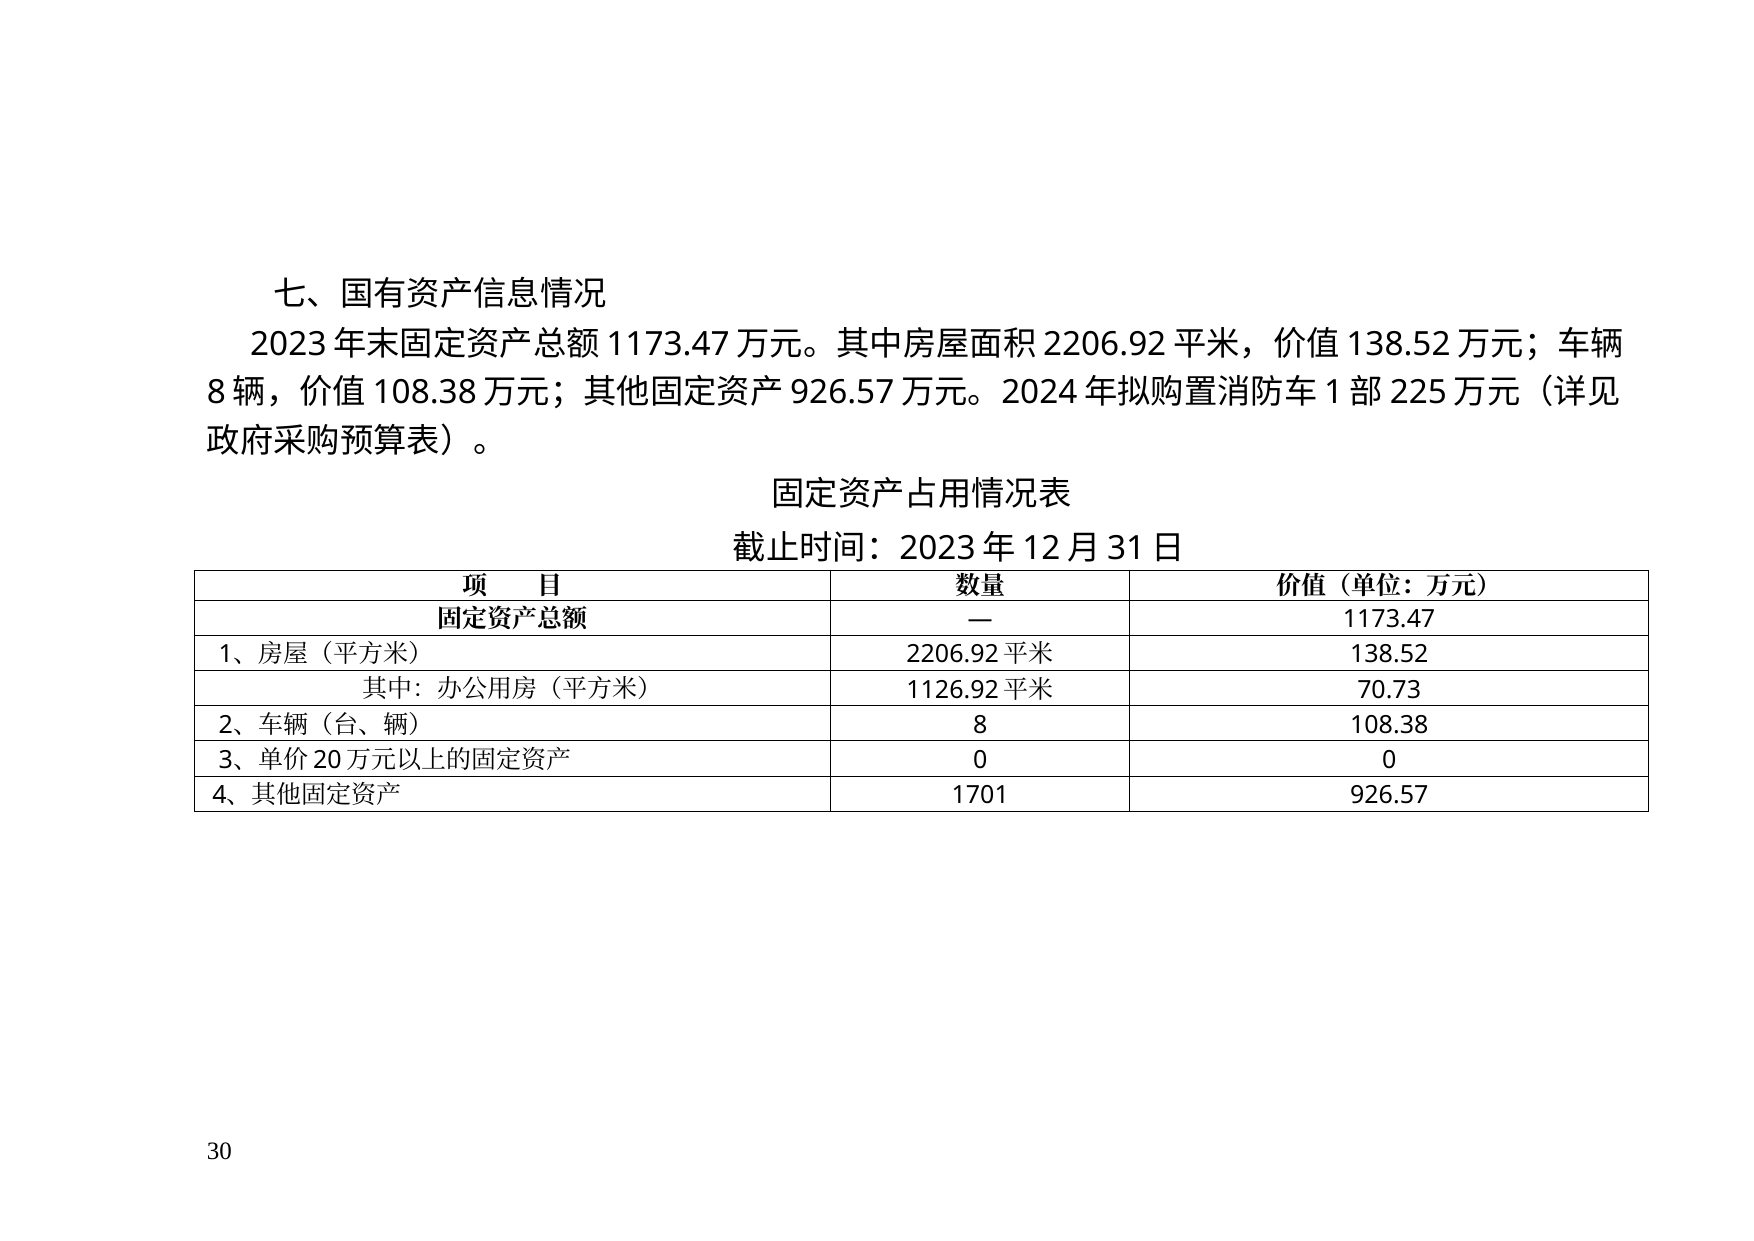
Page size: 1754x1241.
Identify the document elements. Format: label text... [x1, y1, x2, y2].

table_header 价值（单位：万元） [1130, 571, 1648, 600]
text 2023年末固定资产总额1173.47万元。其中房屋面积2206.92平米，价值138.52万元；车辆8辆，价值108.38万元；其他固定资产926.57万元。2024年拟购置消防车1部225万元（详见政府采购预算表）。 [207, 317, 1636, 462]
table_header 数量 [831, 571, 1129, 600]
table_cell 1701 [831, 777, 1129, 811]
table_cell — [831, 601, 1129, 635]
table_cell 138.52 [1130, 636, 1648, 670]
table_cell 2206.92平米 [831, 636, 1129, 670]
table_cell 0 [831, 741, 1129, 776]
table_cell 8 [831, 706, 1129, 740]
table_cell 3、单价20万元以上的固定资产 [195, 741, 830, 776]
table_cell 2、车辆（台、辆） [195, 706, 830, 740]
table_cell 其中：办公用房（平方米） [195, 671, 830, 705]
table_header 项 目 [195, 571, 830, 600]
table_cell 1、房屋（平方米） [195, 636, 830, 670]
table_cell 0 [1130, 741, 1648, 776]
text 七、国有资产信息情况 [207, 258, 1636, 317]
table_cell 4、其他固定资产 [195, 777, 830, 811]
table_cell 926.57 [1130, 777, 1648, 811]
table_cell 108.38 [1130, 706, 1648, 740]
table_cell 1126.92平米 [831, 671, 1129, 705]
table_cell 70.73 [1130, 671, 1648, 705]
text 截止时间：2023年12月31日 [207, 516, 1636, 570]
text 固定资产占用情况表 [207, 462, 1636, 516]
table_cell 1173.47 [1130, 601, 1648, 635]
table_cell 固定资产总额 [195, 601, 830, 635]
